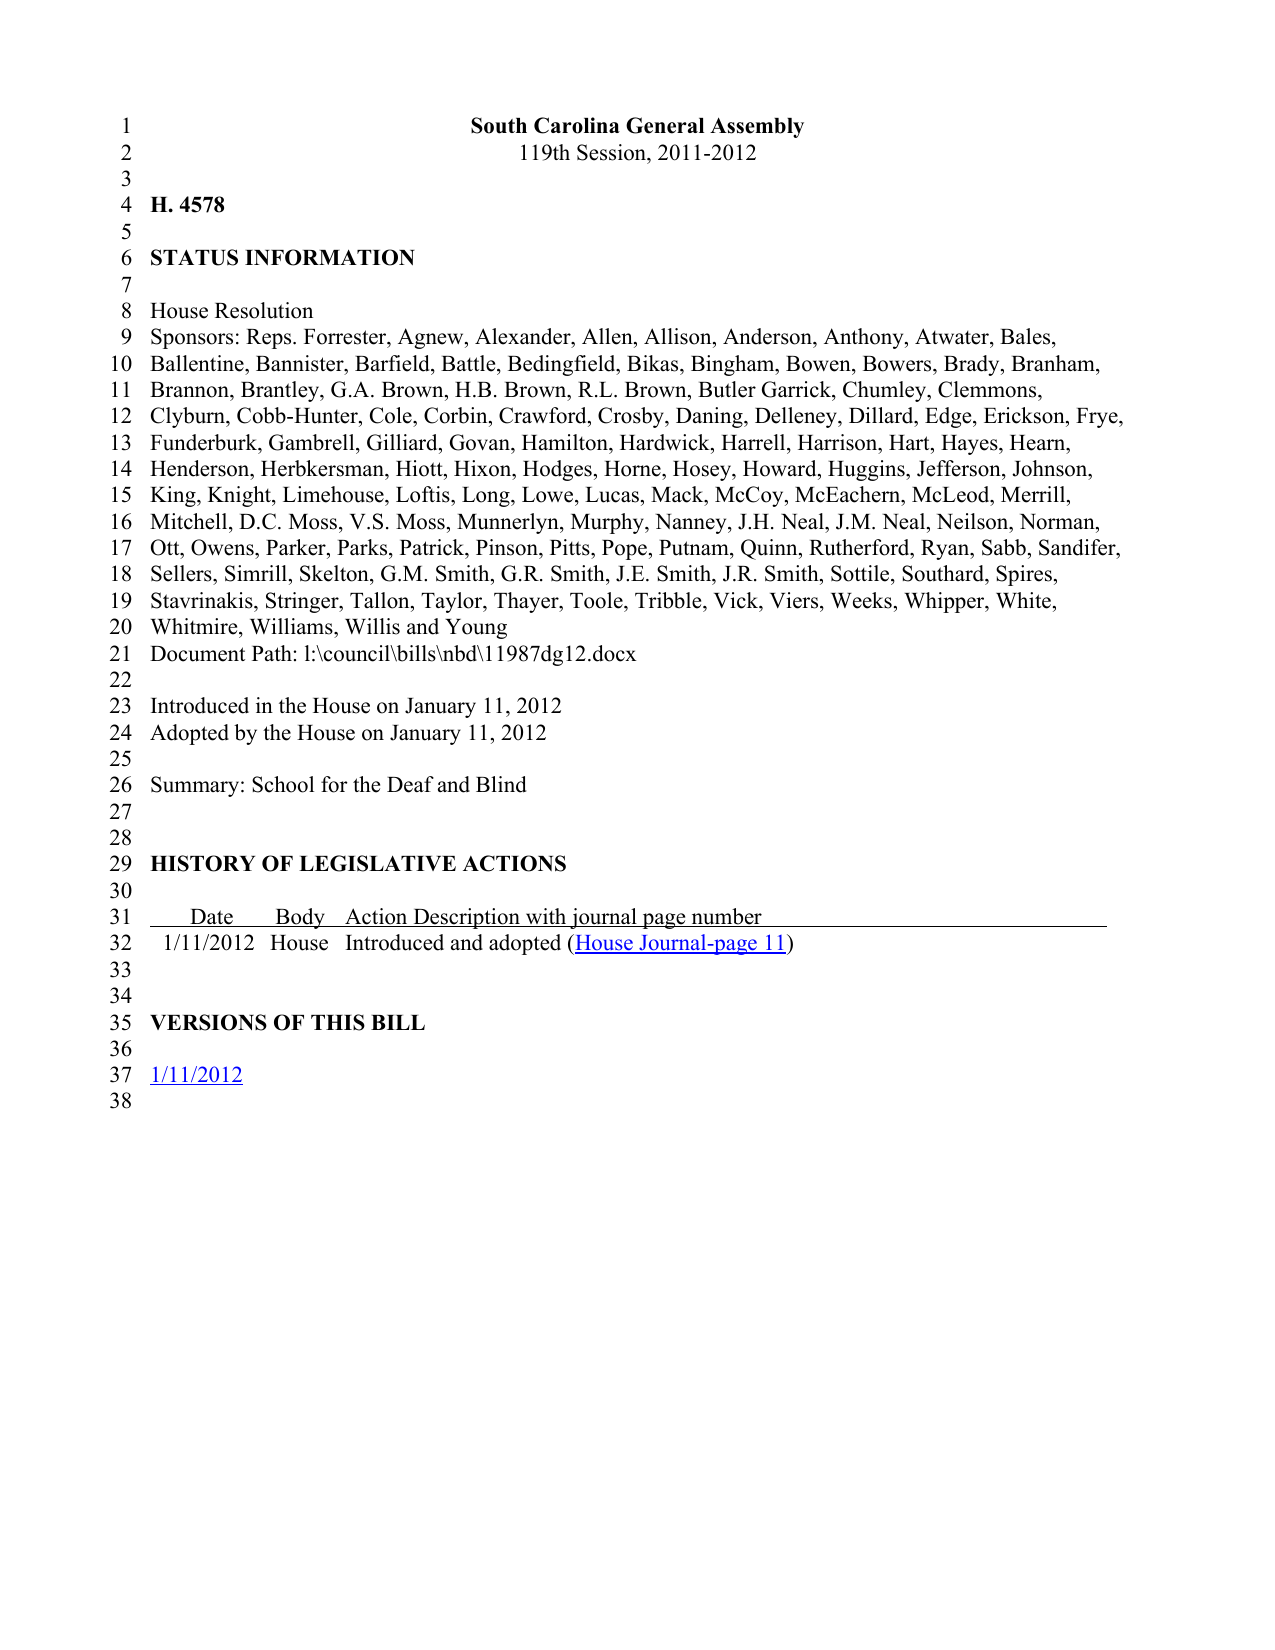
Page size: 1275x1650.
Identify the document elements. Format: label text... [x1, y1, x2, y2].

text Summary: School for the Deaf and Blind [150, 771, 1125, 798]
text H. 4578 [150, 192, 1125, 218]
text VERSIONS OF THIS BILL [150, 1008, 1125, 1035]
text House Resolution [150, 297, 1125, 323]
text Introduced in the House on January 11, 2012 [150, 692, 1125, 719]
text South Carolina General Assembly [150, 112, 1125, 139]
text 119th Session, 2011-2012 [150, 139, 1125, 165]
text Sponsors: Reps. Forrester, Agnew, Alexander, Allen, Allison, Anderson, Anthony, Atwater, Bales, Ballentine, Bannister, Barfield, Battle, Bedingfield, Bikas, Bingham, Bowen, Bowers, Brady, Branham, Brannon, Brantley, G.A. Brown, H.B. Brown, R.L. Brown, Butler Garrick, Chumley, Clemmons, Clyburn, Cobb-Hunter, Cole, Corbin, Crawford, Crosby, Daning, Delleney, Dillard, Edge, Erickson, Frye, Funderburk, Gambrell, Gilliard, Govan, Hamilton, Hardwick, Harrell, Harrison, Hart, Hayes, Hearn, Henderson, Herbkersman, Hiott, Hixon, Hodges, Horne, Hosey, Howard, Huggins, Jefferson, Johnson, King, Knight, Limehouse, Loftis, Long, Lowe, Lucas, Mack, McCoy, McEachern, McLeod, Merrill, Mitchell, D.C. Moss, V.S. Moss, Munnerlyn, Murphy, Nanney, J.H. Neal, J.M. Neal, Neilson, Norman, Ott, Owens, Parker, Parks, Patrick, Pinson, Pitts, Pope, Putnam, Quinn, Rutherford, Ryan, Sabb, Sandifer, Sellers, Simrill, Skelton, G.M. Smith, G.R. Smith, J.E. Smith, J.R. Smith, Sottile, Southard, Spires, Stavrinakis, Stringer, Tallon, Taylor, Thayer, Toole, Tribble, Vick, Viers, Weeks, Whipper, White, Whitmire, Williams, Willis and Young [150, 323, 1125, 639]
text STATUS INFORMATION [150, 244, 1125, 271]
text Document Path: l:\council\bills\nbd\11987dg12.docx [150, 639, 1125, 666]
text Date Body Action Description with journal page number [150, 903, 1125, 929]
text 1/11/2012 House Introduced and adopted (House Journal-page 11) [150, 929, 1125, 956]
text HISTORY OF LEGISLATIVE ACTIONS [150, 850, 1125, 877]
text Adopted by the House on January 11, 2012 [150, 719, 1125, 745]
text 1/11/2012 [150, 1061, 1125, 1088]
